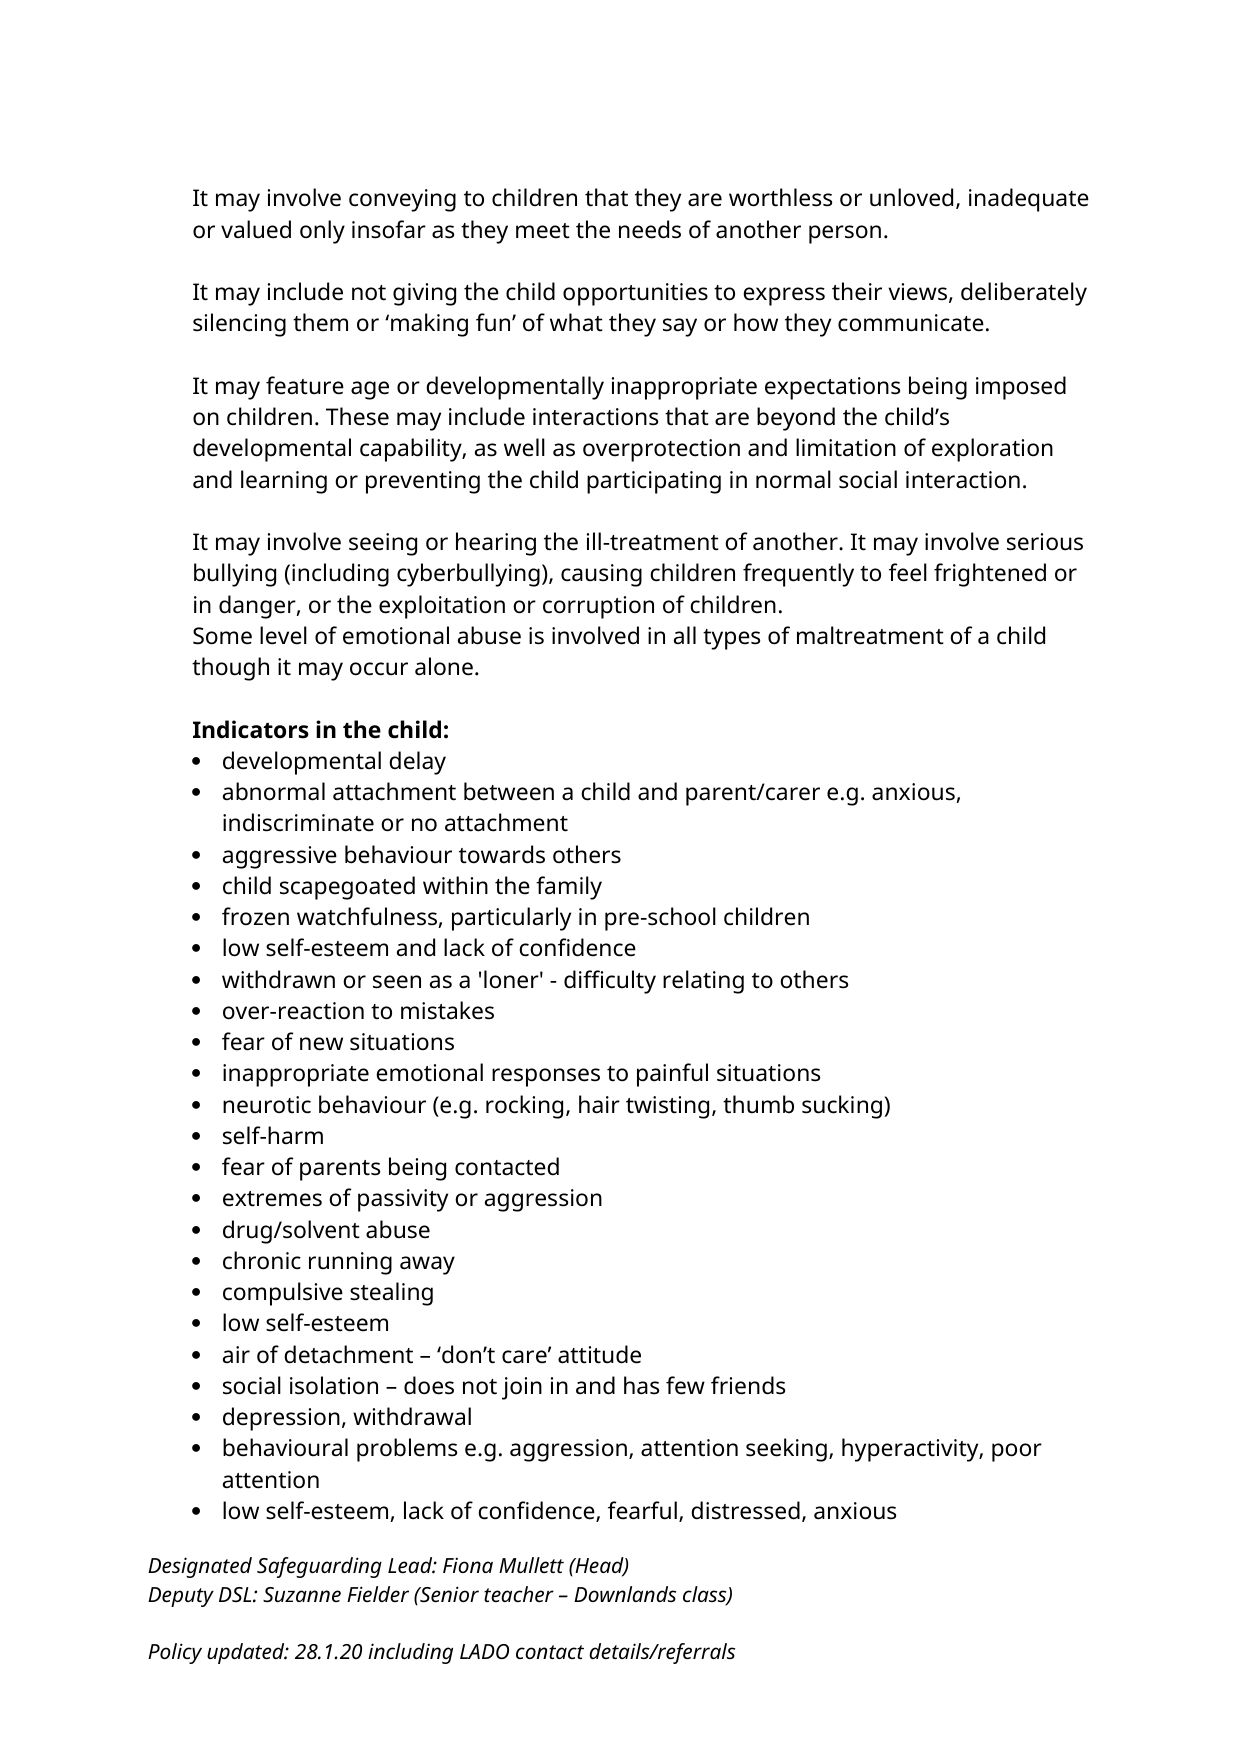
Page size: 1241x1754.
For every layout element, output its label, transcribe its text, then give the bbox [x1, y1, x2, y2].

list depression, withdrawal [192, 1401, 1092, 1432]
list social isolation – does not join in and has few friends [192, 1370, 1092, 1401]
text Indicators in the child: [192, 714, 1092, 745]
text It may involve seeing or hearing the ill-treatment of another. It may involve serious bullying (including cyberbullying), causing children frequently to feel frightened or in danger, or the exploitation or corruption of children. [192, 526, 1092, 620]
text It may feature age or developmentally inappropriate expectations being imposed on children. These may include interactions that are beyond the child’s developmental capability, as well as overprotection and limitation of exploration and learning or preventing the child participating in normal social interaction. [192, 370, 1092, 495]
list frozen watchfulness, particularly in pre-school children [192, 901, 1092, 932]
list low self-esteem [192, 1307, 1092, 1339]
text Some level of emotional abuse is involved in all types of maltreatment of a child though it may occur alone. [192, 620, 1092, 682]
text It may include not giving the child opportunities to express their views, deliberately silencing them or ‘making fun’ of what they say or how they communicate. [192, 276, 1092, 339]
list inappropriate emotional responses to painful situations [192, 1057, 1092, 1089]
list low self-esteem, lack of confidence, fearful, distressed, anxious [192, 1495, 1092, 1526]
list fear of parents being contacted [192, 1151, 1092, 1182]
list withdrawn or seen as a 'loner' - difficulty relating to others [192, 964, 1092, 995]
list compulsive stealing [192, 1276, 1092, 1307]
list neurotic behaviour (e.g. rocking, hair twisting, thumb sucking) [192, 1089, 1092, 1120]
list aggressive behaviour towards others [192, 839, 1092, 870]
list drug/solvent abuse [192, 1214, 1092, 1245]
list over-reaction to mistakes [192, 995, 1092, 1026]
list extremes of passivity or aggression [192, 1182, 1092, 1214]
list chronic running away [192, 1245, 1092, 1276]
list fear of new situations [192, 1026, 1092, 1057]
list child scapegoated within the family [192, 870, 1092, 901]
list air of detachment – ‘don’t care’ attitude [192, 1339, 1092, 1370]
list low self-esteem and lack of confidence [192, 932, 1092, 964]
list abnormal attachment between a child and parent/carer e.g. anxious, indiscriminate or no attachment [192, 776, 1092, 839]
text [192, 182, 1092, 245]
list self-harm [192, 1120, 1092, 1151]
list developmental delay [192, 745, 1092, 776]
list behavioural problems e.g. aggression, attention seeking, hyperactivity, poor attention [192, 1432, 1092, 1495]
